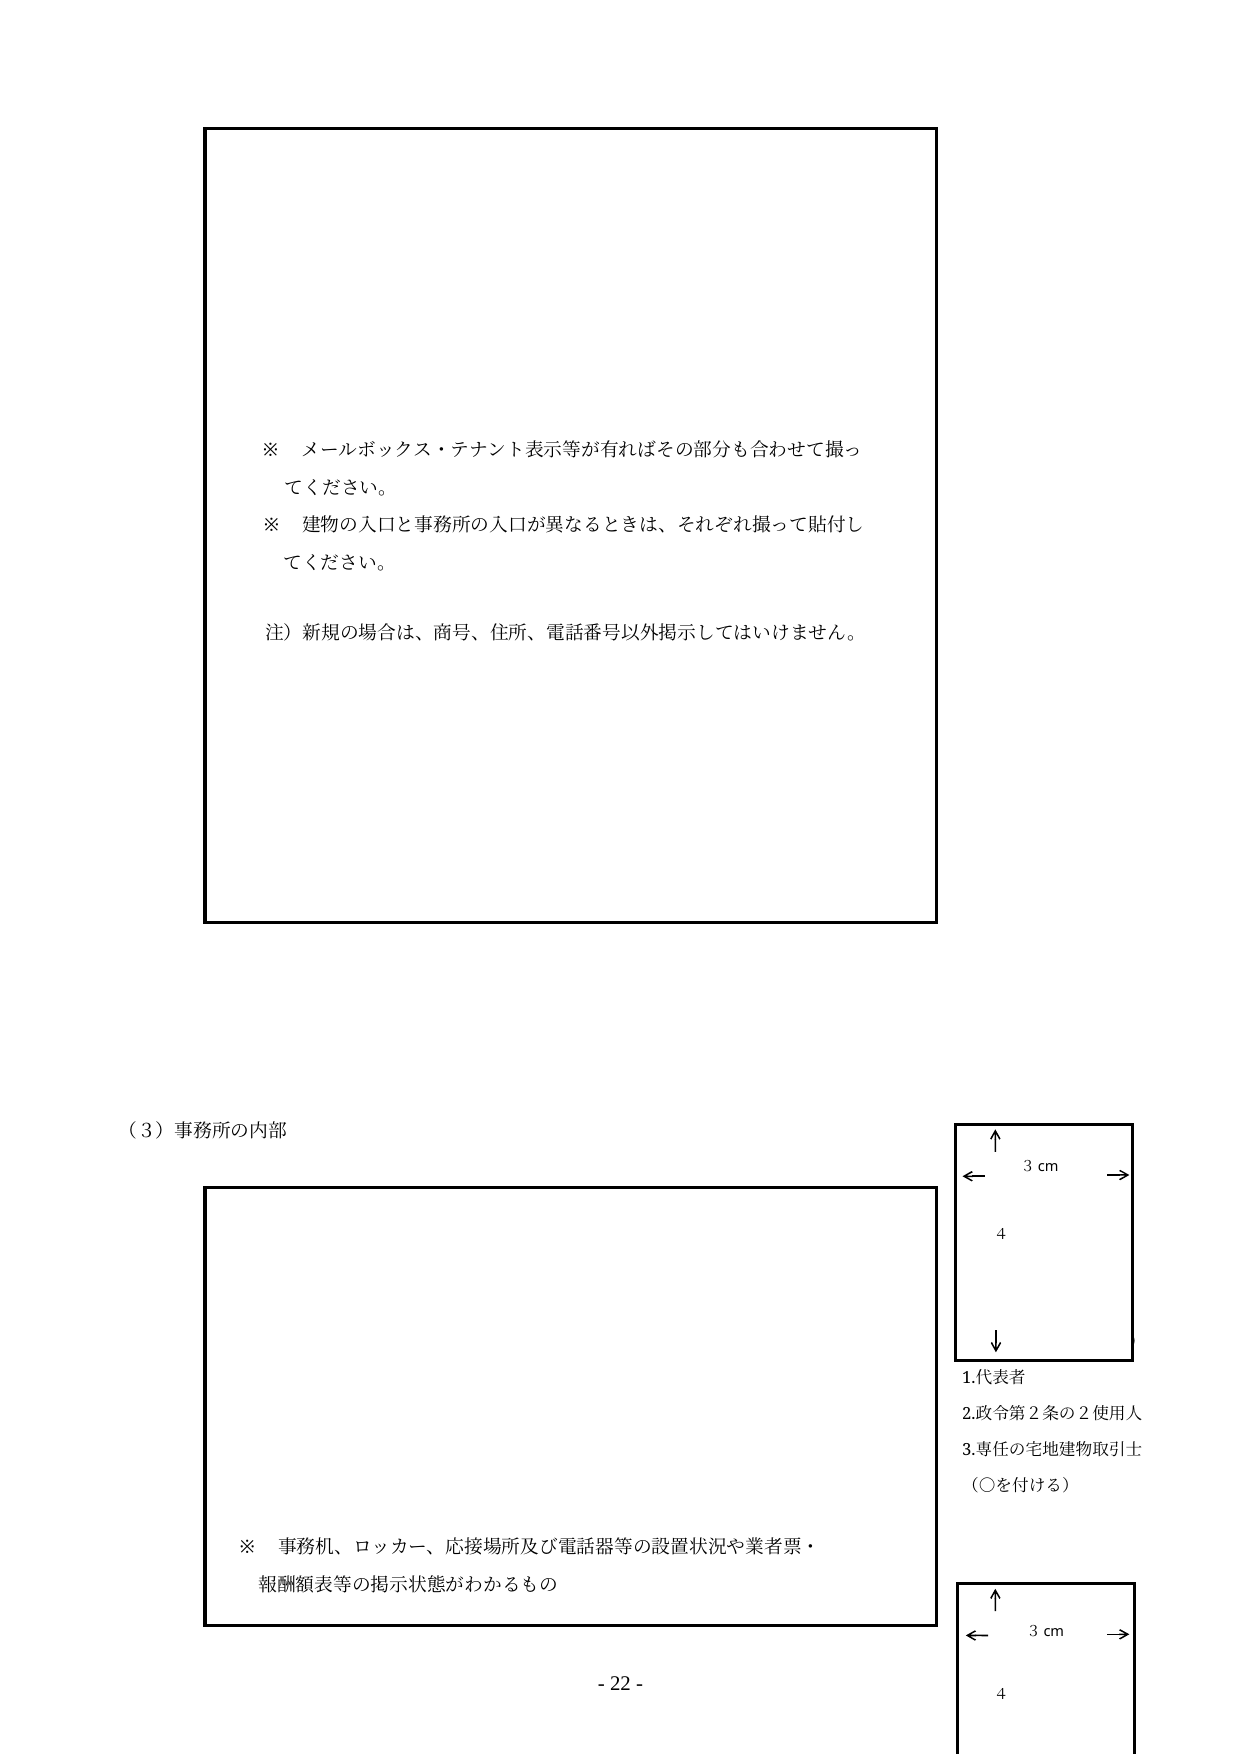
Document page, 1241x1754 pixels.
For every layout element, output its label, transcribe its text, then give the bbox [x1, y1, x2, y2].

text （３）事務所の内部 [118, 1111, 1122, 1149]
table_header メールボックス・テナント表示等が有ればその部分も合わせて撮っ てください。 建物の入口と事務所の入口が異なるときは、それぞれ撮って貼付し てください。 注）新規の場合は、商号、住所、電話番号以外掲示してはいけません。 [207, 130, 935, 921]
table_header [207, 1189, 935, 1624]
